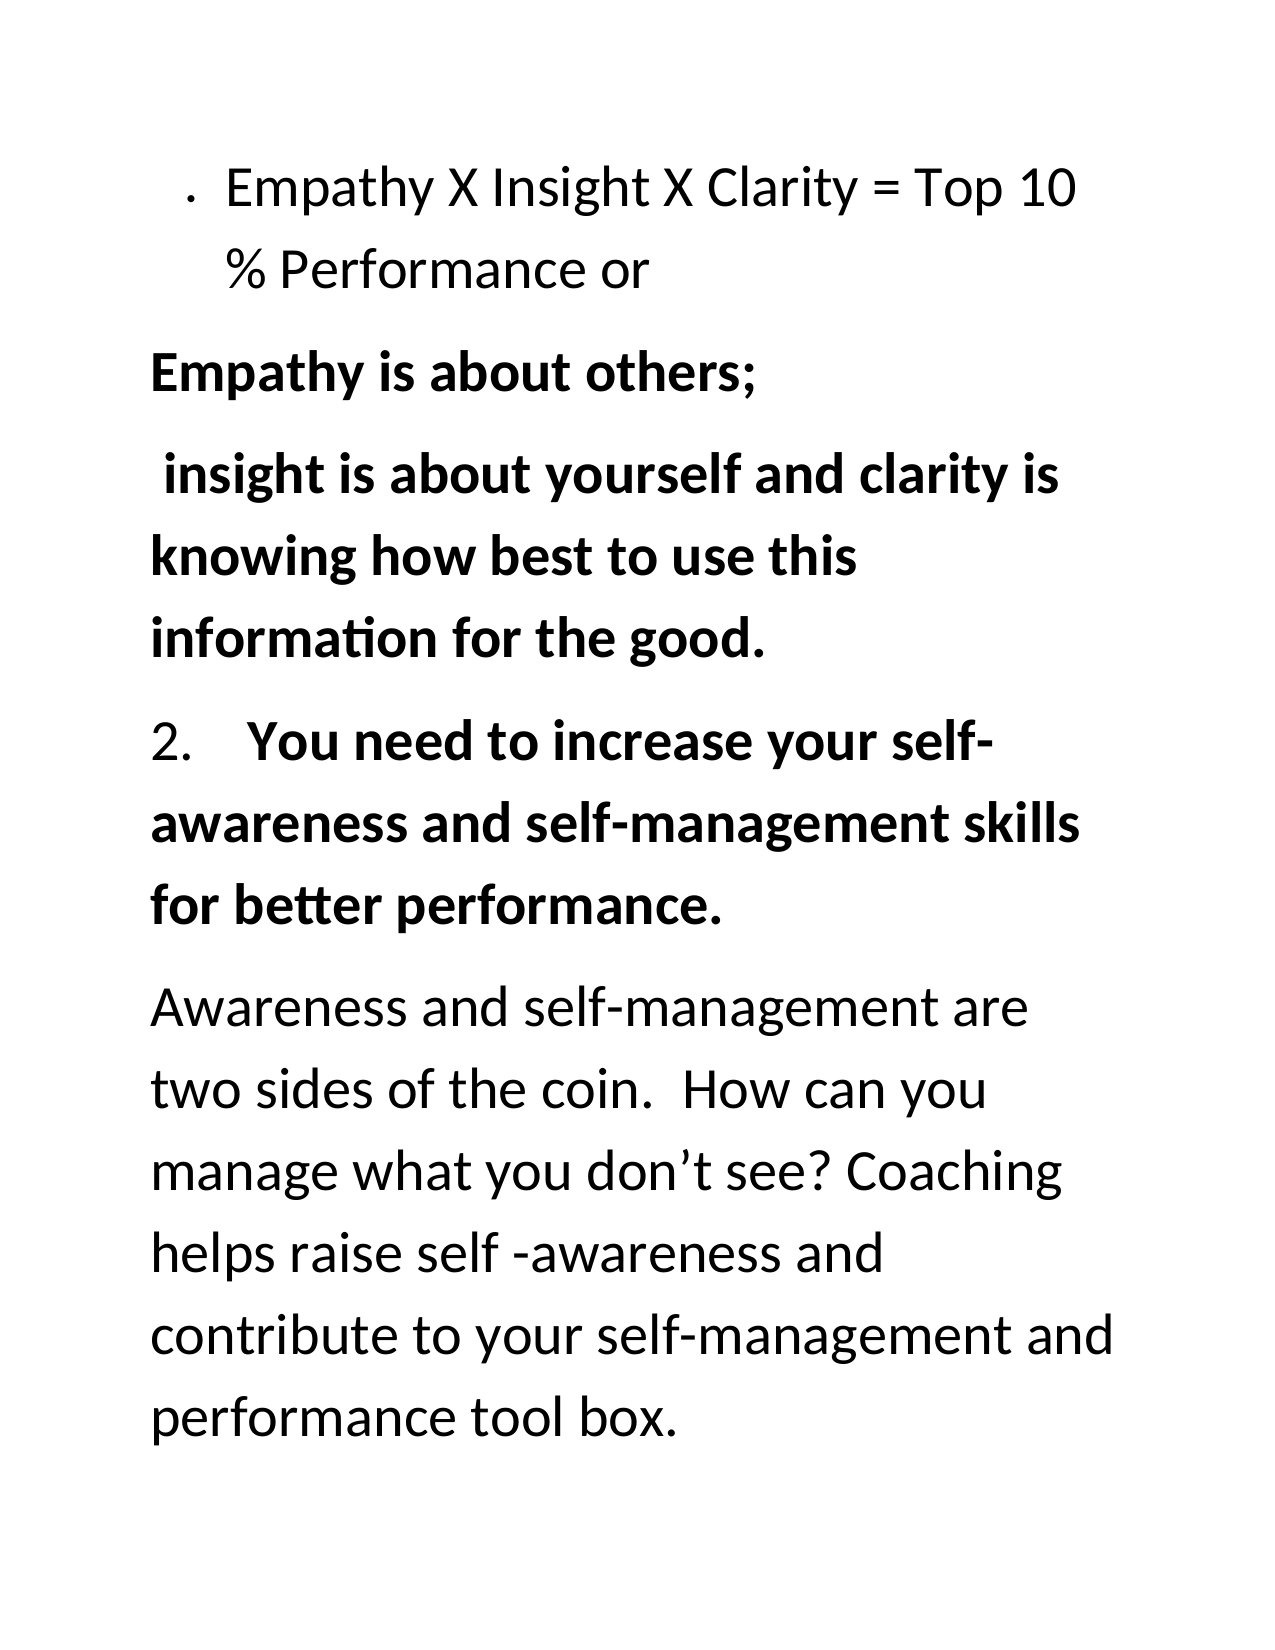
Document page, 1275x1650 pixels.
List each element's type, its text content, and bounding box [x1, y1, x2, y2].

text Awareness and self-management are two sides of the coin. How can you manage what you don’t see? Coaching helps raise self -awareness and contribute to your self-management and performance tool box. [150, 970, 1125, 1451]
list Empathy X Insight X Clarity = Top 10 % Performance or [187, 150, 1125, 303]
text insight is about yourself and clarity is knowing how best to use this information for the good. [150, 437, 1125, 672]
text Empathy is about others; [150, 334, 1125, 406]
text 2. You need to increase your self-awareness and self-management skills for better performance. [150, 704, 1125, 939]
